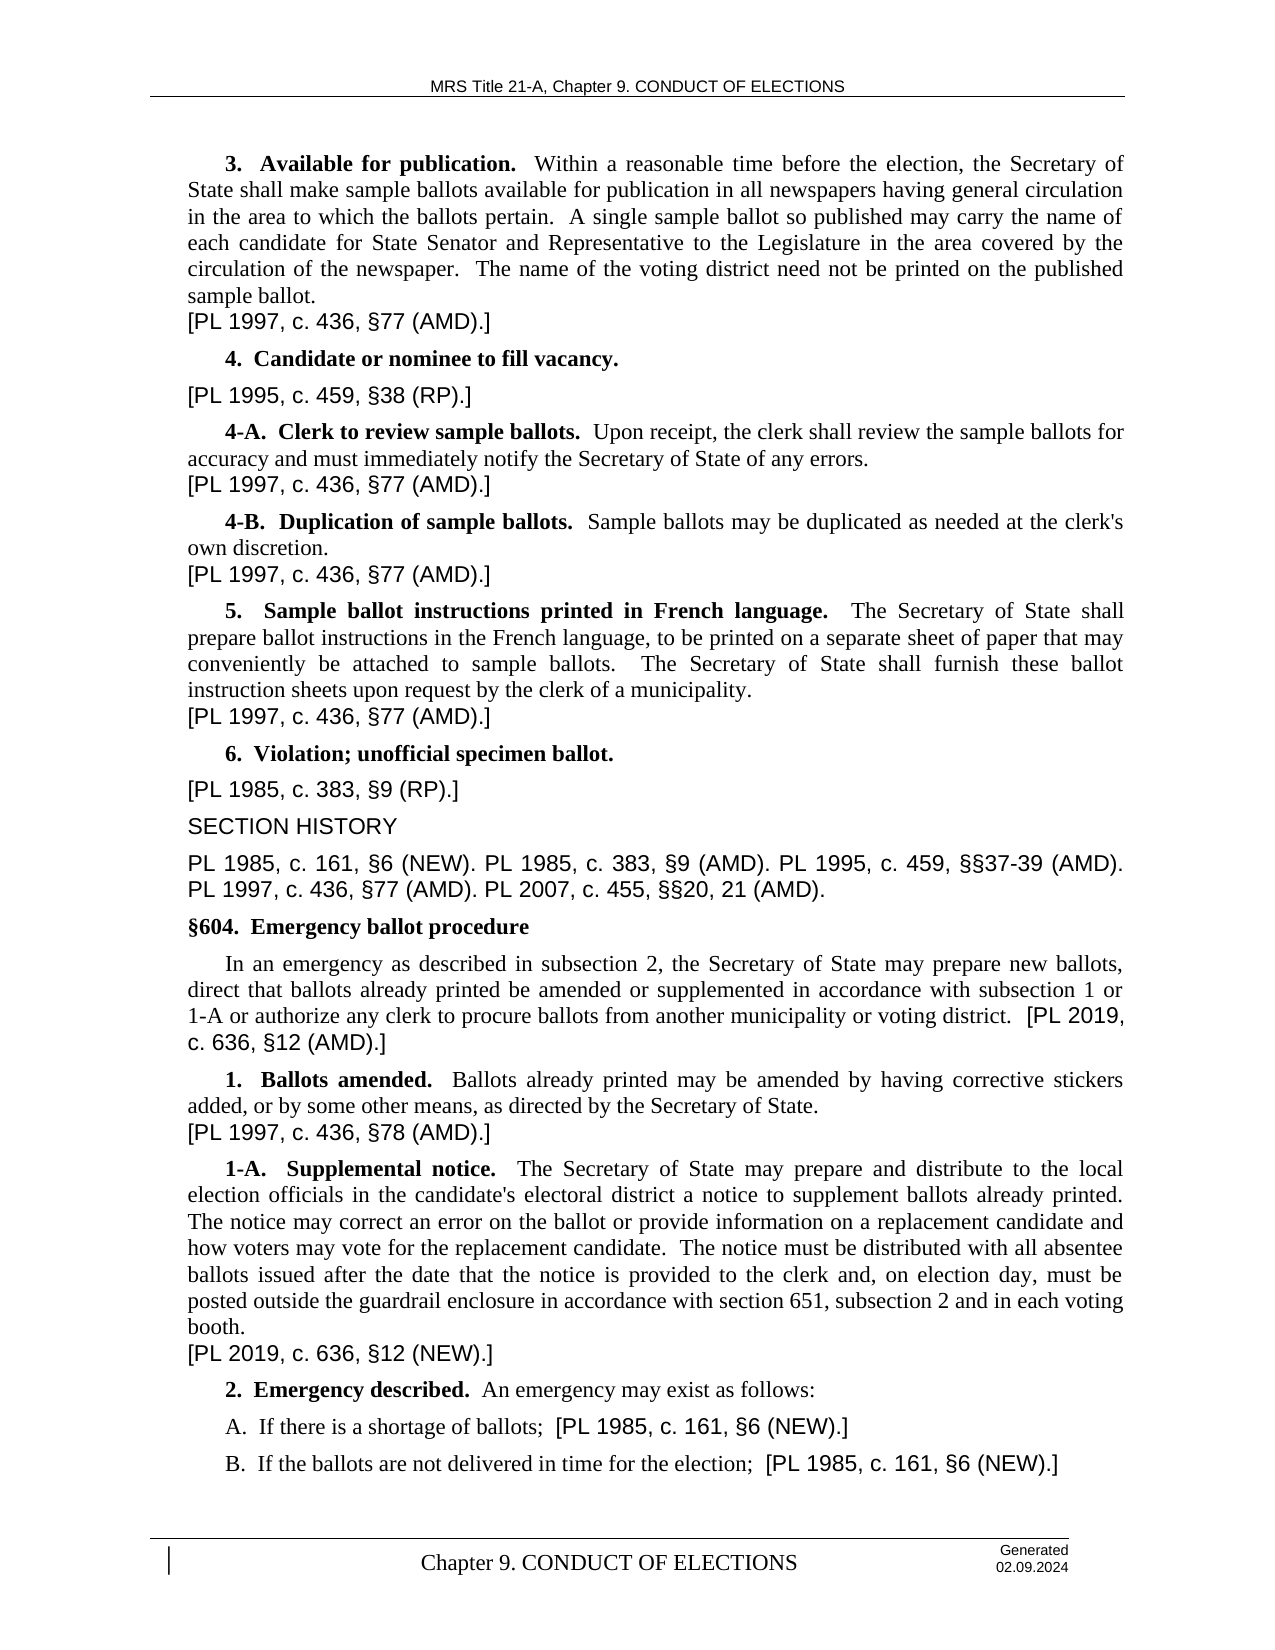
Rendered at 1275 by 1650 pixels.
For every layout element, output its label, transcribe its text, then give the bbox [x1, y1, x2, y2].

text A. If there is a shortage of ballots; [PL 1985, c. 161, §6 (NEW).] [225, 1413, 1125, 1440]
text B. If the ballots are not delivered in time for the election; [PL 1985, c. 161, §6 (NEW).] [225, 1450, 1125, 1477]
text [PL 1997, c. 436, §77 (AMD).] [187, 561, 1125, 587]
text 4. Candidate or nominee to fill vacancy. [187, 345, 1125, 371]
text [PL 1995, c. 459, §38 (RP).] [187, 382, 1125, 408]
text 5. Sample ballot instructions printed in French language. The Secretary of State shall prepare ballot instructions in the French language, to be printed on a separate sheet of paper that may conveniently be attached to sample ballots. The Secretary of State shall furnish these ballot instruction sheets upon request by the clerk of a municipality. [187, 597, 1125, 703]
text 4-A. Clerk to review sample ballots. Upon receipt, the clerk shall review the sample ballots for accuracy and must immediately notify the Secretary of State of any errors. [187, 418, 1125, 471]
text [PL 2019, c. 636, §12 (NEW).] [187, 1340, 1125, 1366]
text 6. Violation; unofficial specimen ballot. [187, 739, 1125, 766]
text SECTION HISTORY [187, 813, 1125, 839]
text 2. Emergency described. An emergency may exist as follows: [187, 1376, 1125, 1403]
text [PL 1997, c. 436, §77 (AMD).] [187, 471, 1125, 497]
text 1. Ballots amended. Ballots already printed may be amended by having corrective stickers added, or by some other means, as directed by the Secretary of State. [187, 1066, 1125, 1118]
text PL 1985, c. 161, §6 (NEW). PL 1985, c. 383, §9 (AMD). PL 1995, c. 459, §§37-39 (AMD). PL 1997, c. 436, §77 (AMD). PL 2007, c. 455, §§20, 21 (AMD). [187, 850, 1125, 903]
text [PL 1997, c. 436, §77 (AMD).] [187, 308, 1125, 334]
text 4-B. Duplication of sample ballots. Sample ballots may be duplicated as needed at the clerk's own discretion. [187, 508, 1125, 561]
text In an emergency as described in subsection 2, the Secretary of State may prepare new ballots, direct that ballots already printed be amended or supplemented in accordance with subsection 1 or 1‑A or authorize any clerk to procure ballots from another municipality or voting district. [PL 2019, c. 636, §12 (AMD).] [187, 950, 1125, 1055]
text [PL 1997, c. 436, §77 (AMD).] [187, 703, 1125, 729]
text 1-A. Supplemental notice. The Secretary of State may prepare and distribute to the local election officials in the candidate's electoral district a notice to supplement ballots already printed. The notice may correct an error on the ballot or provide information on a replacement candidate and how voters may vote for the replacement candidate. The notice must be distributed with all absentee ballots issued after the date that the notice is provided to the clerk and, on election day, must be posted outside the guardrail enclosure in accordance with section 651, subsection 2 and in each voting booth. [187, 1155, 1125, 1340]
text §604. Emergency ballot procedure [187, 913, 1125, 939]
text [PL 1985, c. 383, §9 (RP).] [187, 776, 1125, 803]
text 3. Available for publication. Within a reasonable time before the election, the Secretary of State shall make sample ballots available for publication in all newspapers having general circulation in the area to which the ballots pertain. A single sample ballot so published may carry the name of each candidate for State Senator and Representative to the Legislature in the area covered by the circulation of the newspaper. The name of the voting district need not be printed on the published sample ballot. [187, 150, 1125, 308]
text [PL 1997, c. 436, §78 (AMD).] [187, 1118, 1125, 1145]
